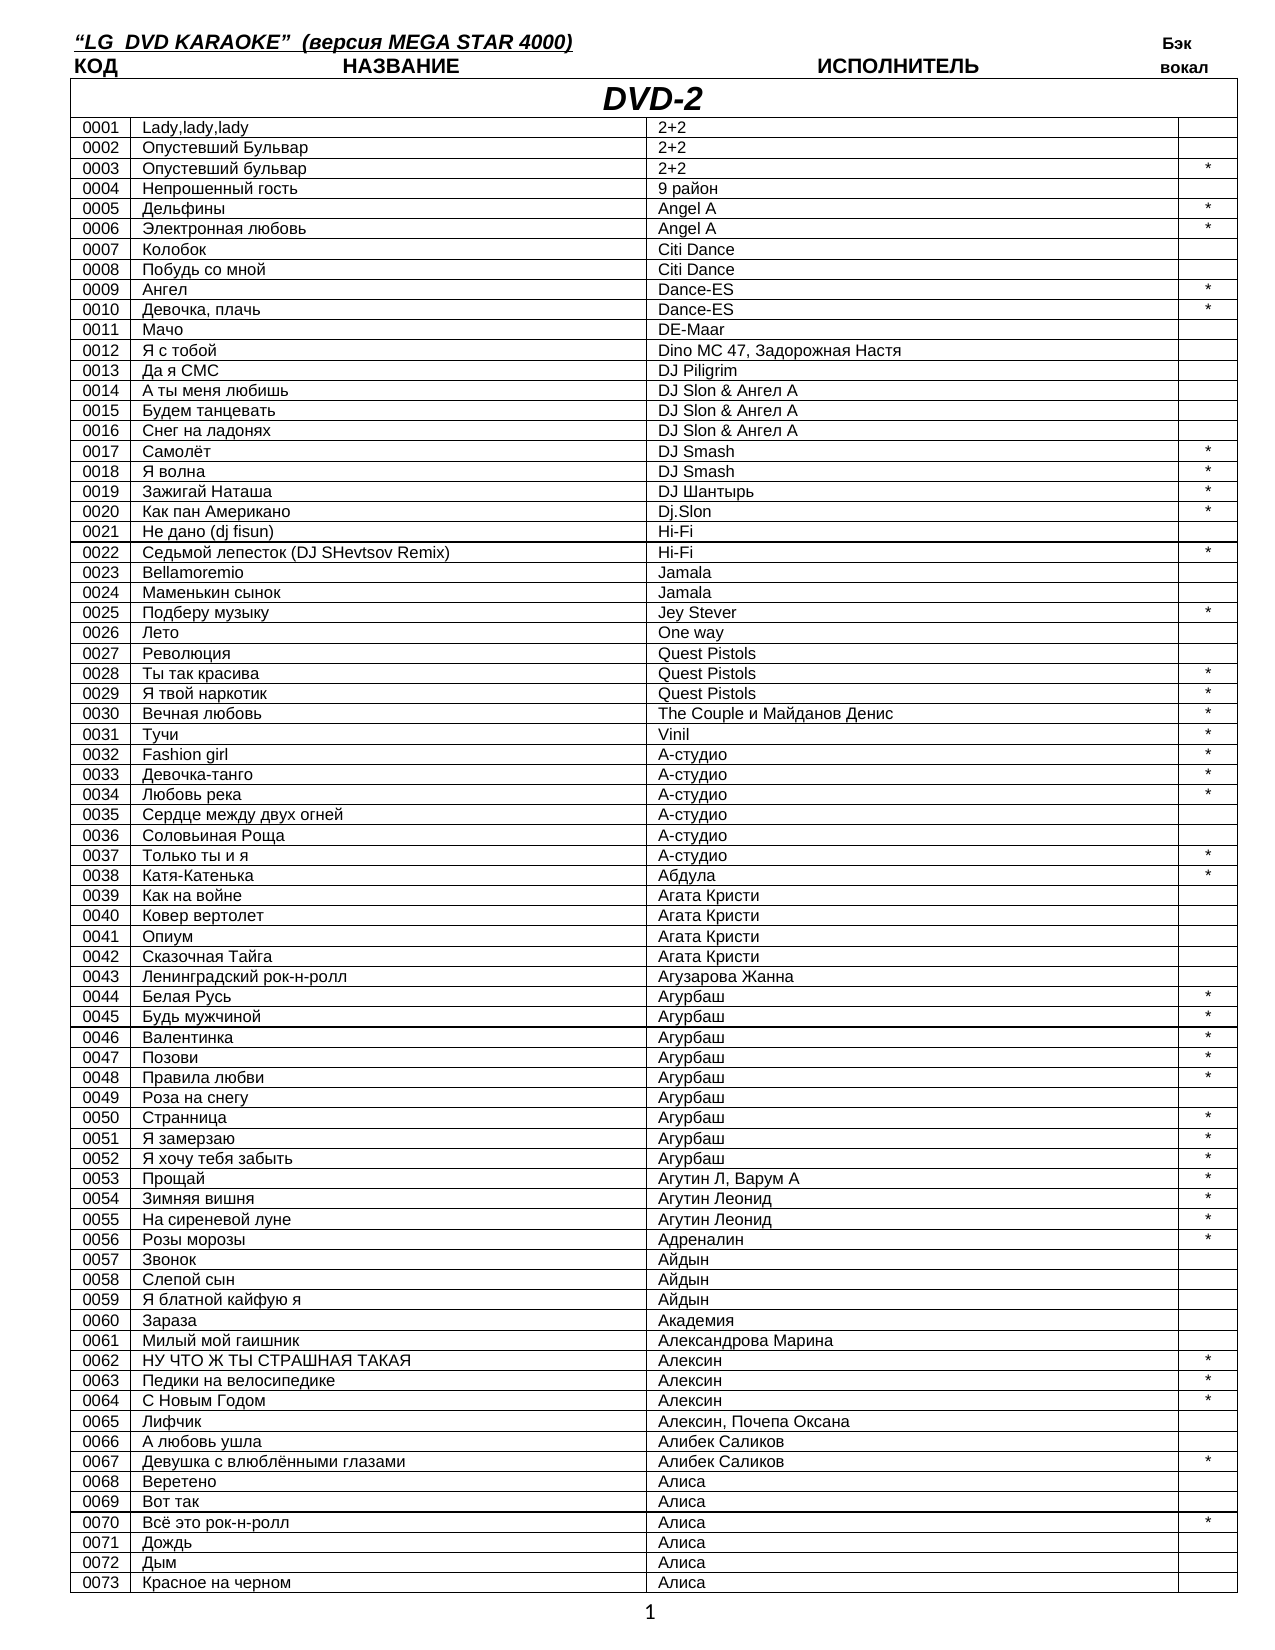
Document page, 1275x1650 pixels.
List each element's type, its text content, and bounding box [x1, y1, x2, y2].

table_cell Алиса [647, 1533, 1178, 1552]
table_cell Алиса [647, 1573, 1178, 1592]
table_cell А-студио [647, 805, 1178, 824]
table_cell Маменькин сынок [131, 583, 646, 602]
table_cell 0049 [71, 1088, 130, 1107]
table_cell 0059 [71, 1290, 130, 1309]
table_cell Только ты и я [131, 846, 646, 865]
table_cell 0004 [71, 179, 130, 198]
table_cell 0060 [71, 1310, 130, 1329]
table_cell Революция [131, 644, 646, 663]
table_cell Агурбаш [647, 1149, 1178, 1168]
table_cell Лето [131, 623, 646, 642]
table_cell * [1179, 1028, 1237, 1047]
table_cell 0001 [71, 118, 130, 137]
table_cell 0027 [71, 644, 130, 663]
table_cell DE-Maar [647, 320, 1178, 339]
table_cell 0038 [71, 866, 130, 885]
table_cell Александрова Марина [647, 1331, 1178, 1350]
table_cell 0053 [71, 1169, 130, 1188]
table_cell 0024 [71, 583, 130, 602]
table_cell 0061 [71, 1331, 130, 1350]
table_cell Любовь река [131, 785, 646, 804]
table_cell * [1179, 1149, 1237, 1168]
table_cell Citi Dance [647, 239, 1178, 258]
table_cell Опустевший бульвар [131, 159, 646, 178]
table_cell * [1179, 199, 1237, 218]
table_cell [1179, 179, 1237, 198]
table_cell А-студио [647, 745, 1178, 764]
table_cell Айдын [647, 1250, 1178, 1269]
table_cell Педики на велосипедике [131, 1371, 646, 1390]
table_cell Quest Pistols [647, 644, 1178, 663]
table_cell 0040 [71, 906, 130, 925]
table_cell One way [647, 623, 1178, 642]
table_cell Мачо [131, 320, 646, 339]
table_cell [1179, 260, 1237, 279]
table_cell [1179, 947, 1237, 966]
table_cell А любовь ушла [131, 1432, 646, 1451]
table_cell 0068 [71, 1472, 130, 1491]
table_cell DJ Piligrim [647, 361, 1178, 380]
table_cell 0066 [71, 1432, 130, 1451]
table_cell DJ Slon & Ангел А [647, 401, 1178, 420]
table_cell А-студио [647, 785, 1178, 804]
table_cell Тучи [131, 724, 646, 743]
table_cell [1179, 320, 1237, 339]
table_cell [1179, 583, 1237, 602]
table_cell [1179, 361, 1237, 380]
table_cell * [1179, 1048, 1237, 1067]
table_cell Jamala [647, 563, 1178, 582]
table_cell 0043 [71, 967, 130, 986]
table_cell 2+2 [647, 159, 1178, 178]
table_cell * [1179, 1068, 1237, 1087]
table_cell 0055 [71, 1209, 130, 1228]
table_cell [1179, 1250, 1237, 1269]
table_cell Звонок [131, 1250, 646, 1269]
table_cell Будем танцевать [131, 401, 646, 420]
table_cell Dino MC 47, Задорожная Настя [647, 340, 1178, 359]
table_cell DJ Smash [647, 441, 1178, 461]
table_cell 0071 [71, 1533, 130, 1552]
table_cell 0054 [71, 1189, 130, 1208]
table_cell Quest Pistols [647, 664, 1178, 683]
table_cell 0011 [71, 320, 130, 339]
table_cell Алиса [647, 1513, 1178, 1532]
table_cell Айдын [647, 1290, 1178, 1309]
table_cell 0009 [71, 280, 130, 299]
table_cell 0037 [71, 846, 130, 865]
table_cell * [1179, 765, 1237, 784]
table_cell Алиса [647, 1492, 1178, 1511]
table_cell [1179, 1270, 1237, 1289]
table_cell Зимняя вишня [131, 1189, 646, 1208]
table_cell * [1179, 1371, 1237, 1390]
table_cell 0051 [71, 1129, 130, 1148]
table_cell 0008 [71, 260, 130, 279]
table_cell 2+2 [647, 118, 1178, 137]
table_cell * [1179, 1452, 1237, 1471]
table_cell DJ Шантырь [647, 482, 1178, 501]
table_cell Агурбаш [647, 1088, 1178, 1107]
table_cell Веретено [131, 1472, 646, 1491]
table_cell 0057 [71, 1250, 130, 1269]
table_cell Vinil [647, 724, 1178, 743]
table_cell 0031 [71, 724, 130, 743]
table_cell Агутин Леонид [647, 1189, 1178, 1208]
table_cell Будь мужчиной [131, 1007, 646, 1026]
table_cell Подберу музыку [131, 603, 646, 622]
table_cell 0017 [71, 441, 130, 461]
table_cell [1179, 1088, 1237, 1107]
table_cell [1179, 1411, 1237, 1431]
table_cell [1179, 1573, 1237, 1592]
table_cell Адреналин [647, 1230, 1178, 1249]
table_cell * [1179, 1007, 1237, 1026]
table_cell А ты меня любишь [131, 381, 646, 400]
table_cell Агутин Л, Варум А [647, 1169, 1178, 1188]
table_cell А-студио [647, 846, 1178, 865]
table_cell * [1179, 1169, 1237, 1188]
table_cell * [1179, 159, 1237, 178]
table_cell Седьмой лепесток (DJ SHevtsov Remix) [131, 543, 646, 562]
table_cell 0072 [71, 1553, 130, 1572]
table_cell 0030 [71, 704, 130, 723]
table_cell Абдула [647, 866, 1178, 885]
table_cell 0039 [71, 886, 130, 905]
table_cell Красное на черном [131, 1573, 646, 1592]
table_cell * [1179, 462, 1237, 481]
table_cell Агурбаш [647, 1129, 1178, 1148]
table_cell Ленинградский рок-н-ролл [131, 967, 646, 986]
table_cell 0023 [71, 563, 130, 582]
table_cell А-студио [647, 825, 1178, 844]
table_cell [1179, 1492, 1237, 1511]
table_cell Странница [131, 1108, 646, 1127]
table_cell Милый мой гаишник [131, 1331, 646, 1350]
table_cell * [1179, 1351, 1237, 1370]
table_cell The Couple и Майданов Денис [647, 704, 1178, 723]
table_cell * [1179, 1209, 1237, 1228]
table_cell Лифчик [131, 1411, 646, 1431]
table_cell Вечная любовь [131, 704, 646, 723]
table_cell 0052 [71, 1149, 130, 1168]
table_cell 0062 [71, 1351, 130, 1370]
table_cell * [1179, 300, 1237, 319]
table_cell [1179, 340, 1237, 359]
table_cell Агурбаш [647, 1007, 1178, 1026]
table_cell Fashion girl [131, 745, 646, 764]
table_cell 0058 [71, 1270, 130, 1289]
table_cell Агурбаш [647, 1068, 1178, 1087]
table_cell Jamala [647, 583, 1178, 602]
table_cell 0006 [71, 219, 130, 238]
table_cell 0021 [71, 522, 130, 541]
table_cell Побудь со мной [131, 260, 646, 279]
table_cell * [1179, 603, 1237, 622]
table_cell [1179, 1331, 1237, 1350]
table_cell Как пан Американо [131, 502, 646, 521]
table_cell Вот так [131, 1492, 646, 1511]
table_cell 0010 [71, 300, 130, 319]
table_cell Снег на ладонях [131, 421, 646, 440]
table_cell Я замерзаю [131, 1129, 646, 1148]
table_cell [1179, 118, 1237, 137]
table_cell Dj.Slon [647, 502, 1178, 521]
table_cell [1179, 644, 1237, 663]
table_cell [1179, 825, 1237, 844]
table_cell Прощай [131, 1169, 646, 1188]
table_cell [1179, 401, 1237, 420]
table_cell 0022 [71, 543, 130, 562]
table_cell 0063 [71, 1371, 130, 1390]
table_cell Lady,lady,lady [131, 118, 646, 137]
table_cell Я твой наркотик [131, 684, 646, 703]
table_cell Angel A [647, 219, 1178, 238]
table_cell 0047 [71, 1048, 130, 1067]
table_cell 0069 [71, 1492, 130, 1511]
table_cell 0003 [71, 159, 130, 178]
table_cell 0019 [71, 482, 130, 501]
table_cell С Новым Годом [131, 1391, 646, 1410]
table_cell Агата Кристи [647, 947, 1178, 966]
table_cell * [1179, 441, 1237, 461]
table_cell Алиса [647, 1472, 1178, 1491]
table_cell Правила любви [131, 1068, 646, 1087]
table_cell Я волна [131, 462, 646, 481]
table_cell 0036 [71, 825, 130, 844]
table_cell * [1179, 1230, 1237, 1249]
table_cell 0014 [71, 381, 130, 400]
table_cell Алибек Саликов [647, 1432, 1178, 1451]
table_cell Агутин Леонид [647, 1209, 1178, 1228]
table_cell Девушка с влюблёнными глазами [131, 1452, 646, 1471]
table_cell Агурбаш [647, 1028, 1178, 1047]
table_cell Я хочу тебя забыть [131, 1149, 646, 1168]
table_cell Я блатной кайфую я [131, 1290, 646, 1309]
table_cell 0065 [71, 1411, 130, 1431]
table_cell Агата Кристи [647, 886, 1178, 905]
table_cell 0015 [71, 401, 130, 420]
table_cell [1179, 138, 1237, 157]
table_cell 0067 [71, 1452, 130, 1471]
table_cell [1179, 623, 1237, 642]
table_cell 0044 [71, 987, 130, 1006]
table_cell 0026 [71, 623, 130, 642]
table_cell Зараза [131, 1310, 646, 1329]
table_cell 0012 [71, 340, 130, 359]
table_cell * [1179, 1129, 1237, 1148]
table_cell 0028 [71, 664, 130, 683]
table_cell 0050 [71, 1108, 130, 1127]
table_cell [1179, 1290, 1237, 1309]
table_cell 0033 [71, 765, 130, 784]
table_cell Алексин [647, 1351, 1178, 1370]
table_cell * [1179, 502, 1237, 521]
table_cell [1179, 381, 1237, 400]
table_cell 0056 [71, 1230, 130, 1249]
table_cell Агурбаш [647, 1108, 1178, 1127]
table_cell 2+2 [647, 138, 1178, 157]
table_cell Сказочная Тайга [131, 947, 646, 966]
table_cell * [1179, 543, 1237, 562]
table_cell * [1179, 704, 1237, 723]
table_cell Алексин [647, 1371, 1178, 1390]
table_cell 0013 [71, 361, 130, 380]
table_cell [1179, 1472, 1237, 1491]
table_cell Опиум [131, 926, 646, 946]
table_cell Bellamoremio [131, 563, 646, 582]
table_cell Роза на снегу [131, 1088, 646, 1107]
table_cell 0070 [71, 1513, 130, 1532]
table_cell Hi-Fi [647, 543, 1178, 562]
table_cell 0029 [71, 684, 130, 703]
table_cell * [1179, 866, 1237, 885]
table_cell 0016 [71, 421, 130, 440]
table_cell 0025 [71, 603, 130, 622]
table_cell Слепой сын [131, 1270, 646, 1289]
table_cell [1179, 886, 1237, 905]
table_cell 0064 [71, 1391, 130, 1410]
table_cell Jey Stever [647, 603, 1178, 622]
table_cell DJ Slon & Ангел А [647, 381, 1178, 400]
table_cell Агурбаш [647, 987, 1178, 1006]
table_cell Агузарова Жанна [647, 967, 1178, 986]
table_cell [1179, 1432, 1237, 1451]
table_cell Самолёт [131, 441, 646, 461]
table_cell 0020 [71, 502, 130, 521]
table_cell Алексин [647, 1391, 1178, 1410]
table_cell Агата Кристи [647, 906, 1178, 925]
table_cell НУ ЧТО Ж ТЫ СТРАШНАЯ ТАКАЯ [131, 1351, 646, 1370]
table_cell Опустевший Бульвар [131, 138, 646, 157]
table_cell * [1179, 1108, 1237, 1127]
table_cell [1179, 239, 1237, 258]
table_cell А-студио [647, 765, 1178, 784]
table_cell 0073 [71, 1573, 130, 1592]
table_cell Да я СМС [131, 361, 646, 380]
table_cell Колобок [131, 239, 646, 258]
table_cell Дельфины [131, 199, 646, 218]
table_cell На сиреневой луне [131, 1209, 646, 1228]
table_cell [1179, 1553, 1237, 1572]
table_cell Aнгел [131, 280, 646, 299]
table_cell 0007 [71, 239, 130, 258]
table_cell [1179, 906, 1237, 925]
table_cell 0046 [71, 1028, 130, 1047]
table_cell 0018 [71, 462, 130, 481]
table_cell Алексин, Почепа Оксана [647, 1411, 1178, 1431]
table_cell * [1179, 280, 1237, 299]
table_cell [1179, 805, 1237, 824]
table_cell * [1179, 1391, 1237, 1410]
table_cell * [1179, 745, 1237, 764]
table_cell Девочка-танго [131, 765, 646, 784]
table_cell 0034 [71, 785, 130, 804]
table_cell Дым [131, 1553, 646, 1572]
table_cell Dance-ES [647, 280, 1178, 299]
table_cell [1179, 522, 1237, 541]
table_cell Сердце между двух огней [131, 805, 646, 824]
table_cell * [1179, 1513, 1237, 1532]
table_cell 0041 [71, 926, 130, 946]
table_cell Соловьиная Роща [131, 825, 646, 844]
table_cell Девочка, плачь [131, 300, 646, 319]
table_cell [1179, 1533, 1237, 1552]
table_cell * [1179, 846, 1237, 865]
table_cell Непрошенный гость [131, 179, 646, 198]
table_cell Зажигай Наташа [131, 482, 646, 501]
table_cell Академия [647, 1310, 1178, 1329]
table_cell Агата Кристи [647, 926, 1178, 946]
table_cell 0035 [71, 805, 130, 824]
table_cell * [1179, 684, 1237, 703]
table_cell Всё это рок-н-ролл [131, 1513, 646, 1532]
table_cell [1179, 1310, 1237, 1329]
table_cell * [1179, 219, 1237, 238]
table_cell Розы морозы [131, 1230, 646, 1249]
table_cell Валентинка [131, 1028, 646, 1047]
table_cell [1179, 926, 1237, 946]
table_header DVD-2 [71, 79, 1237, 117]
table_cell Айдын [647, 1270, 1178, 1289]
table_cell [1179, 421, 1237, 440]
table_cell * [1179, 664, 1237, 683]
table_cell Ковер вертолет [131, 906, 646, 925]
table_cell * [1179, 482, 1237, 501]
table_cell Quest Pistols [647, 684, 1178, 703]
table_cell 9 район [647, 179, 1178, 198]
table_cell Dance-ES [647, 300, 1178, 319]
table_cell 0048 [71, 1068, 130, 1087]
table_cell 0032 [71, 745, 130, 764]
table_cell 0005 [71, 199, 130, 218]
table_cell Angel A [647, 199, 1178, 218]
table_cell Как на войне [131, 886, 646, 905]
table_cell Позови [131, 1048, 646, 1067]
table_cell Я с тобой [131, 340, 646, 359]
table_cell [1179, 563, 1237, 582]
table_cell Ты так красива [131, 664, 646, 683]
table_cell DJ Slon & Ангел А [647, 421, 1178, 440]
table_cell DJ Smash [647, 462, 1178, 481]
table_cell Катя-Катенька [131, 866, 646, 885]
table_cell 0045 [71, 1007, 130, 1026]
table_cell 0002 [71, 138, 130, 157]
table_cell * [1179, 987, 1237, 1006]
table_cell Белая Русь [131, 987, 646, 1006]
table_cell Hi-Fi [647, 522, 1178, 541]
table_cell * [1179, 1189, 1237, 1208]
table_cell Агурбаш [647, 1048, 1178, 1067]
table_cell [1179, 967, 1237, 986]
table_cell Дождь [131, 1533, 646, 1552]
table_cell 0042 [71, 947, 130, 966]
table_cell Citi Dance [647, 260, 1178, 279]
table_cell * [1179, 724, 1237, 743]
table_cell * [1179, 785, 1237, 804]
table_cell Алибек Саликов [647, 1452, 1178, 1471]
table_cell Электронная любовь [131, 219, 646, 238]
table_cell Не дано (dj fisun) [131, 522, 646, 541]
table_cell Алиса [647, 1553, 1178, 1572]
